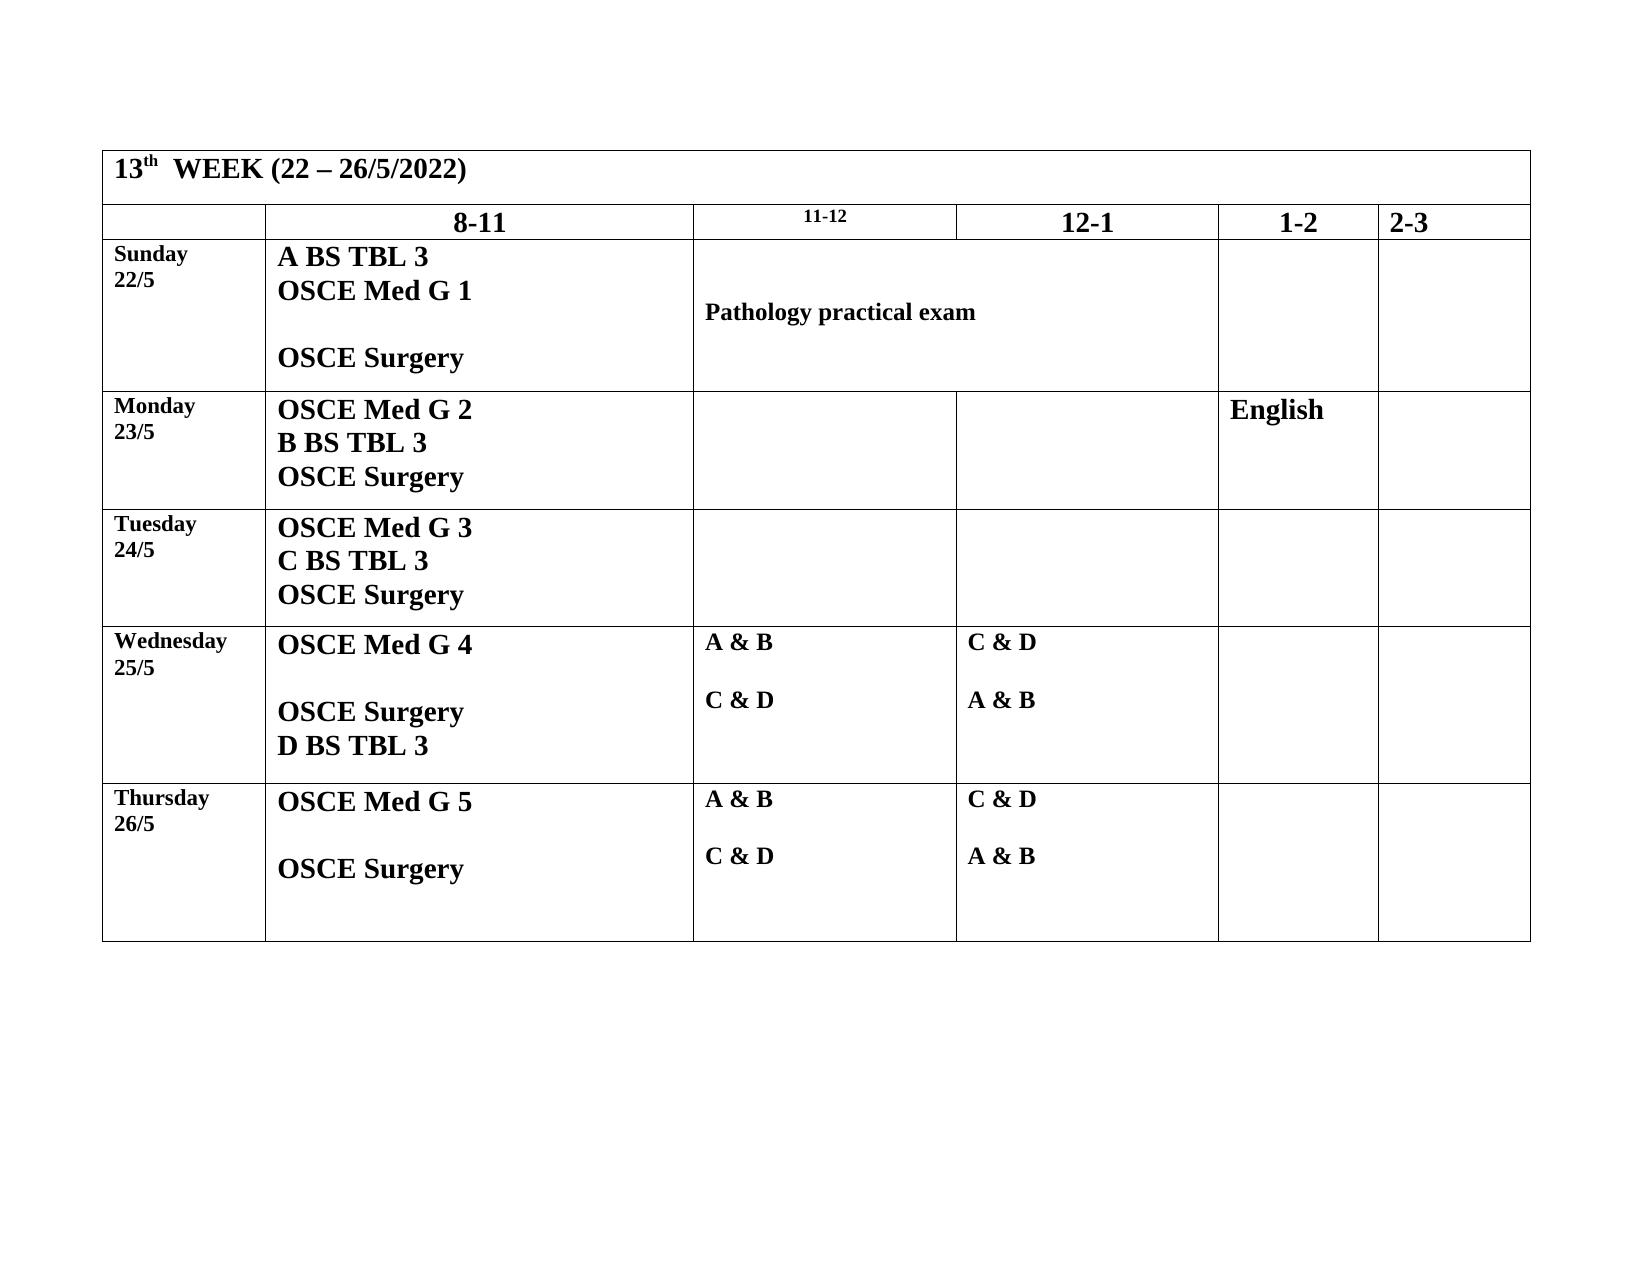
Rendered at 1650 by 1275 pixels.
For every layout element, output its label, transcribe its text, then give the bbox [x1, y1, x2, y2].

table_cell C & D A & B [957, 784, 1218, 941]
table_cell 1-2 [1219, 205, 1378, 238]
table_cell [1219, 510, 1378, 626]
table_cell A BS TBL 3 OSCE Med G 1 OSCE Surgery [266, 240, 693, 391]
table_cell OSCE Med G 2 B BS TBL 3 OSCE Surgery [266, 392, 693, 509]
table_cell C & D A & B [957, 627, 1218, 783]
table_cell A & B C & D [694, 784, 956, 941]
table_cell OSCE Med G 3 C BS TBL 3 OSCE Surgery [266, 510, 693, 626]
table_cell Thursday 26/5 [103, 784, 265, 941]
table_cell [1379, 510, 1530, 626]
table_cell [1379, 627, 1530, 783]
table_cell Tuesday 24/5 [103, 510, 265, 626]
table_cell Monday 23/5 [103, 392, 265, 509]
table_cell [1379, 392, 1530, 509]
table_cell [1219, 240, 1378, 391]
table_cell [957, 510, 1218, 626]
table_cell [1219, 627, 1378, 783]
table_cell [1219, 784, 1378, 941]
table_cell [1379, 240, 1530, 391]
table_cell Sunday 22/5 [103, 240, 265, 391]
table_cell 8-11 [266, 205, 693, 238]
table_cell A & B C & D [694, 627, 956, 783]
table_cell English [1219, 392, 1378, 509]
table_cell [694, 392, 956, 509]
table_cell 2-3 [1379, 205, 1530, 238]
table_cell [694, 510, 956, 626]
table_cell Pathology practical exam [694, 240, 1218, 391]
table_header 13th WEEK (22 – 26/5/2022) [103, 151, 1530, 204]
table_cell OSCE Med G 4 OSCE Surgery D BS TBL 3 [266, 627, 693, 783]
table_cell 11-12 [694, 205, 956, 238]
table_cell [957, 392, 1218, 509]
table_cell 12-1 [957, 205, 1218, 238]
table_cell [1379, 784, 1530, 941]
table_cell [103, 205, 265, 238]
table_cell OSCE Med G 5 OSCE Surgery [266, 784, 693, 941]
table_cell Wednesday 25/5 [103, 627, 265, 783]
